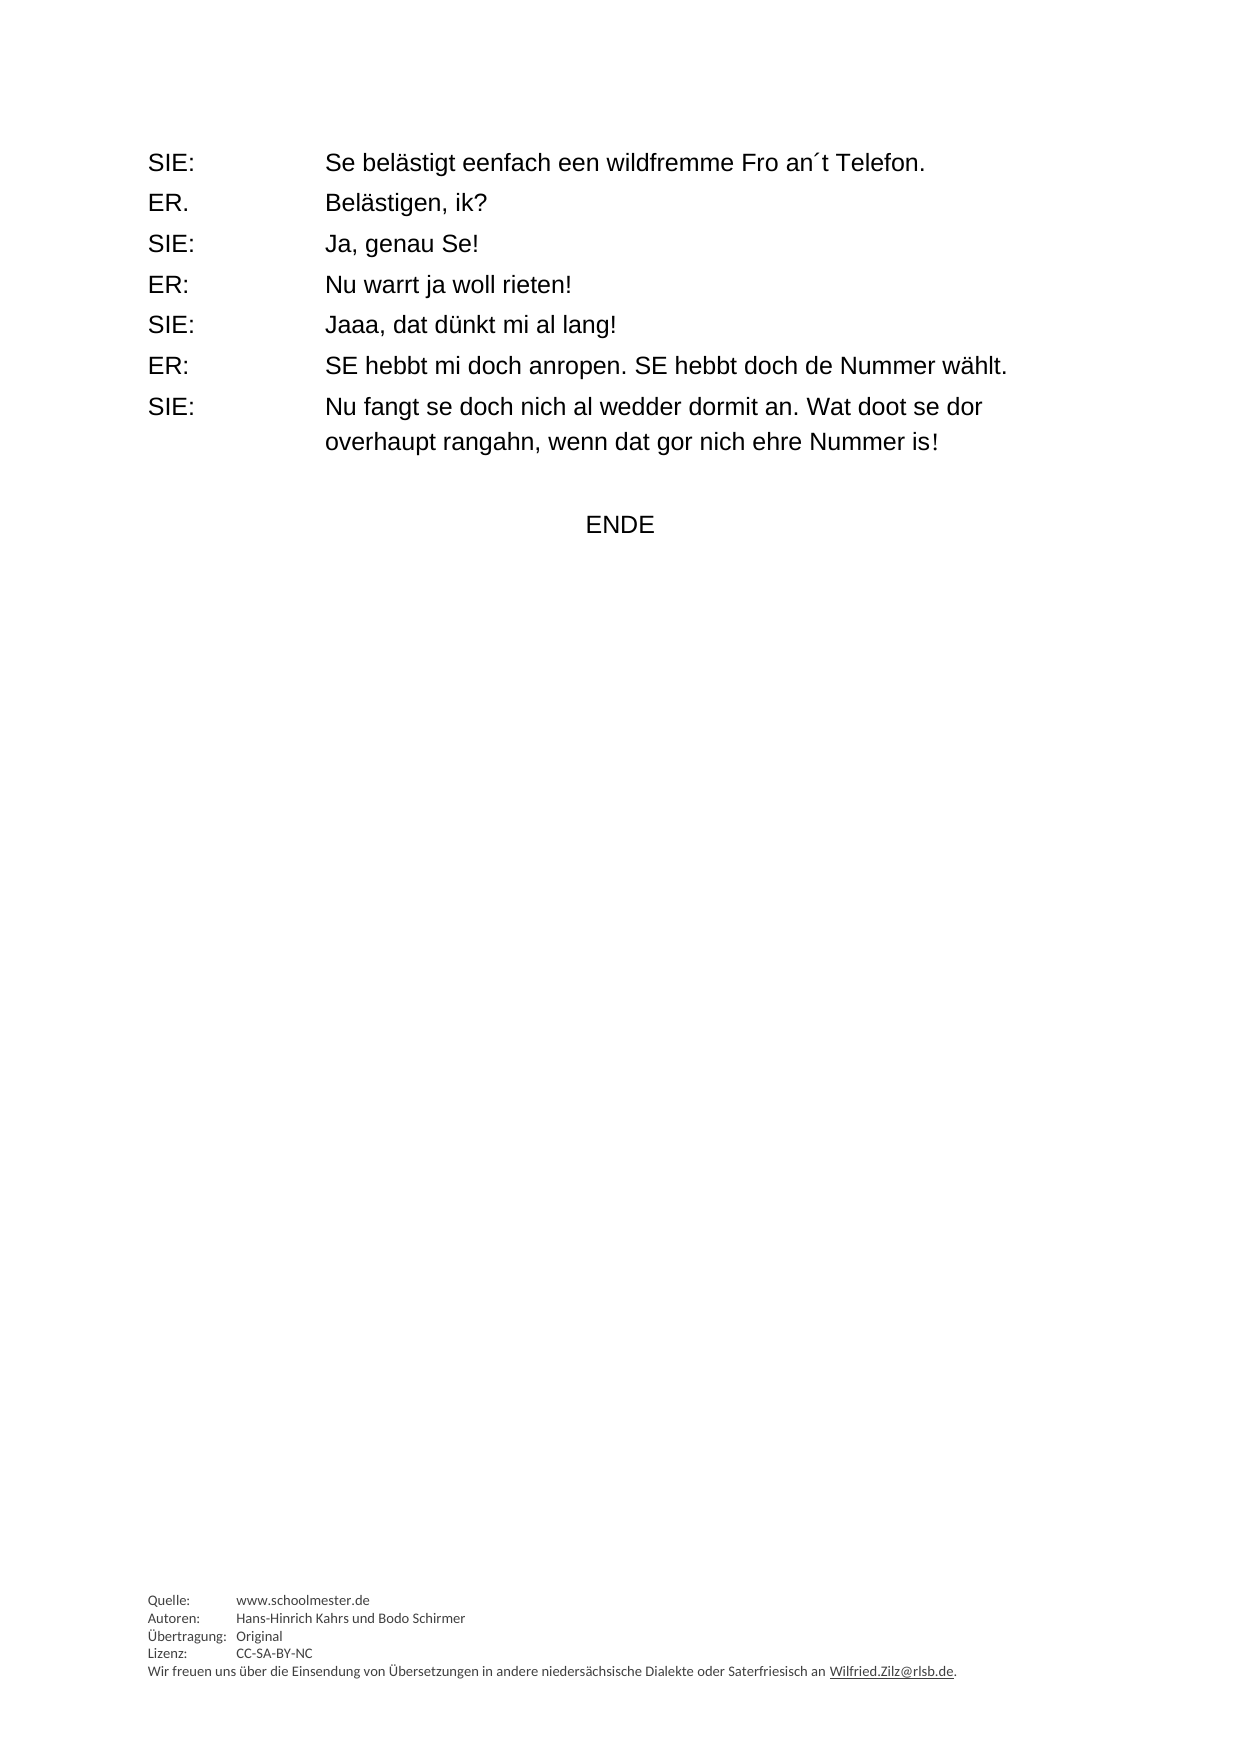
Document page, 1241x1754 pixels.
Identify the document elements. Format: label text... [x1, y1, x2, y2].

text ER: Nu warrt ja woll rieten! [148, 270, 1093, 298]
text SIE: Se belästigt eenfach een wildfremme Fro an´t Telefon. [148, 148, 1093, 176]
text SIE: Ja, genau Se! [148, 229, 1093, 258]
text SIE: Nu fangt se doch nich al wedder dormit an. Wat doot se dor overhaupt rangahn, wenn dat gor nich ehre Nummer is! [148, 392, 1093, 455]
text ENDE [148, 510, 1093, 539]
text ER. Belästigen, ik? [148, 188, 1093, 217]
text SIE: Jaaa, dat dünkt mi al lang! [148, 311, 1093, 339]
text ER: SE hebbt mi doch anropen. SE hebbt doch de Nummer wählt. [148, 351, 1093, 380]
